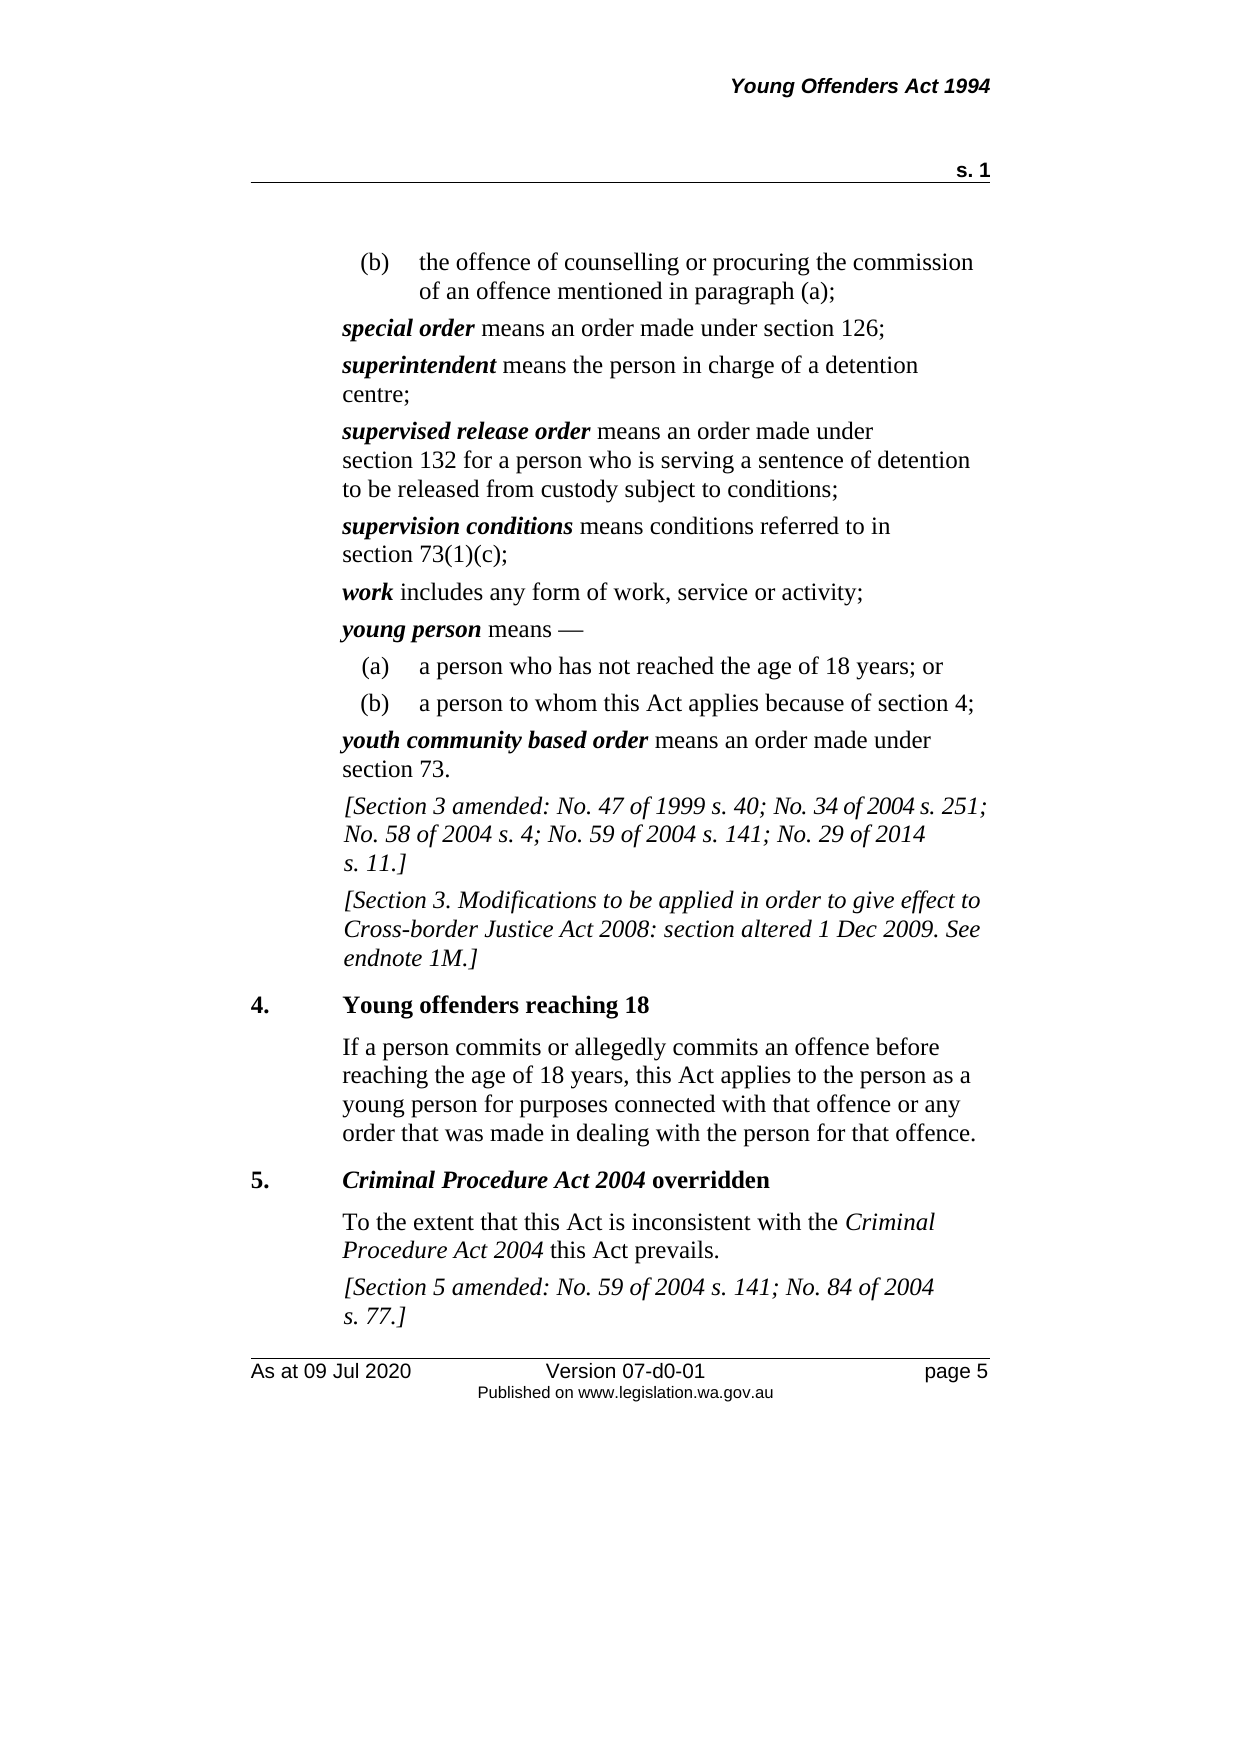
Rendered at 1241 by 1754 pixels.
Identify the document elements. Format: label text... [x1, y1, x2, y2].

text [Section 5 amended: No. 59 of 2004 s. 141; No. 84 of 2004 s. 77.] [251, 1272, 990, 1330]
text special order means an order made under section 126; [251, 313, 990, 342]
text (b) a person to whom this Act applies because of section 4; [251, 688, 990, 717]
text [Section 3. Modifications to be applied in order to give effect to Cross-border Justice Act 2008: section altered 1 Dec 2009. See endnote 1M.] [251, 885, 990, 972]
text youth community based order means an order made under section 73. [251, 725, 990, 782]
text (b) the offence of counselling or procuring the commission of an offence mentioned in paragraph (a); [251, 247, 990, 305]
text supervised release order means an order made under section 132 for a person who is serving a sentence of detention to be released from custody subject to conditions; [251, 416, 990, 502]
text [Section 3 amended: No. 47 of 1999 s. 40; No. 34 of 2004 s. 251; No. 58 of 2004 s. 4; No. 59 of 2004 s. 141; No. 29 of 2014 s. 11.] [251, 791, 990, 877]
text young person means — [251, 614, 990, 642]
text If a person commits or allegedly commits an offence before reaching the age of 18 years, this Act applies to the person as a young person for purposes connected with that offence or any order that was made in dealing with the person for that offence. [251, 1032, 990, 1147]
text work includes any form of work, service or activity; [251, 577, 990, 605]
text (a) a person who has not reached the age of 18 years; or [251, 651, 990, 679]
text supervision conditions means conditions referred to in section 73(1)(c); [251, 511, 990, 568]
text superintendent means the person in charge of a detention centre; [251, 350, 990, 408]
text To the extent that this Act is inconsistent with the Criminal Procedure Act 2004 this Act prevails. [251, 1207, 990, 1264]
subtitle 5. Criminal Procedure Act 2004 overridden [251, 1165, 990, 1194]
subtitle 4. Young offenders reaching 18 [251, 990, 990, 1019]
